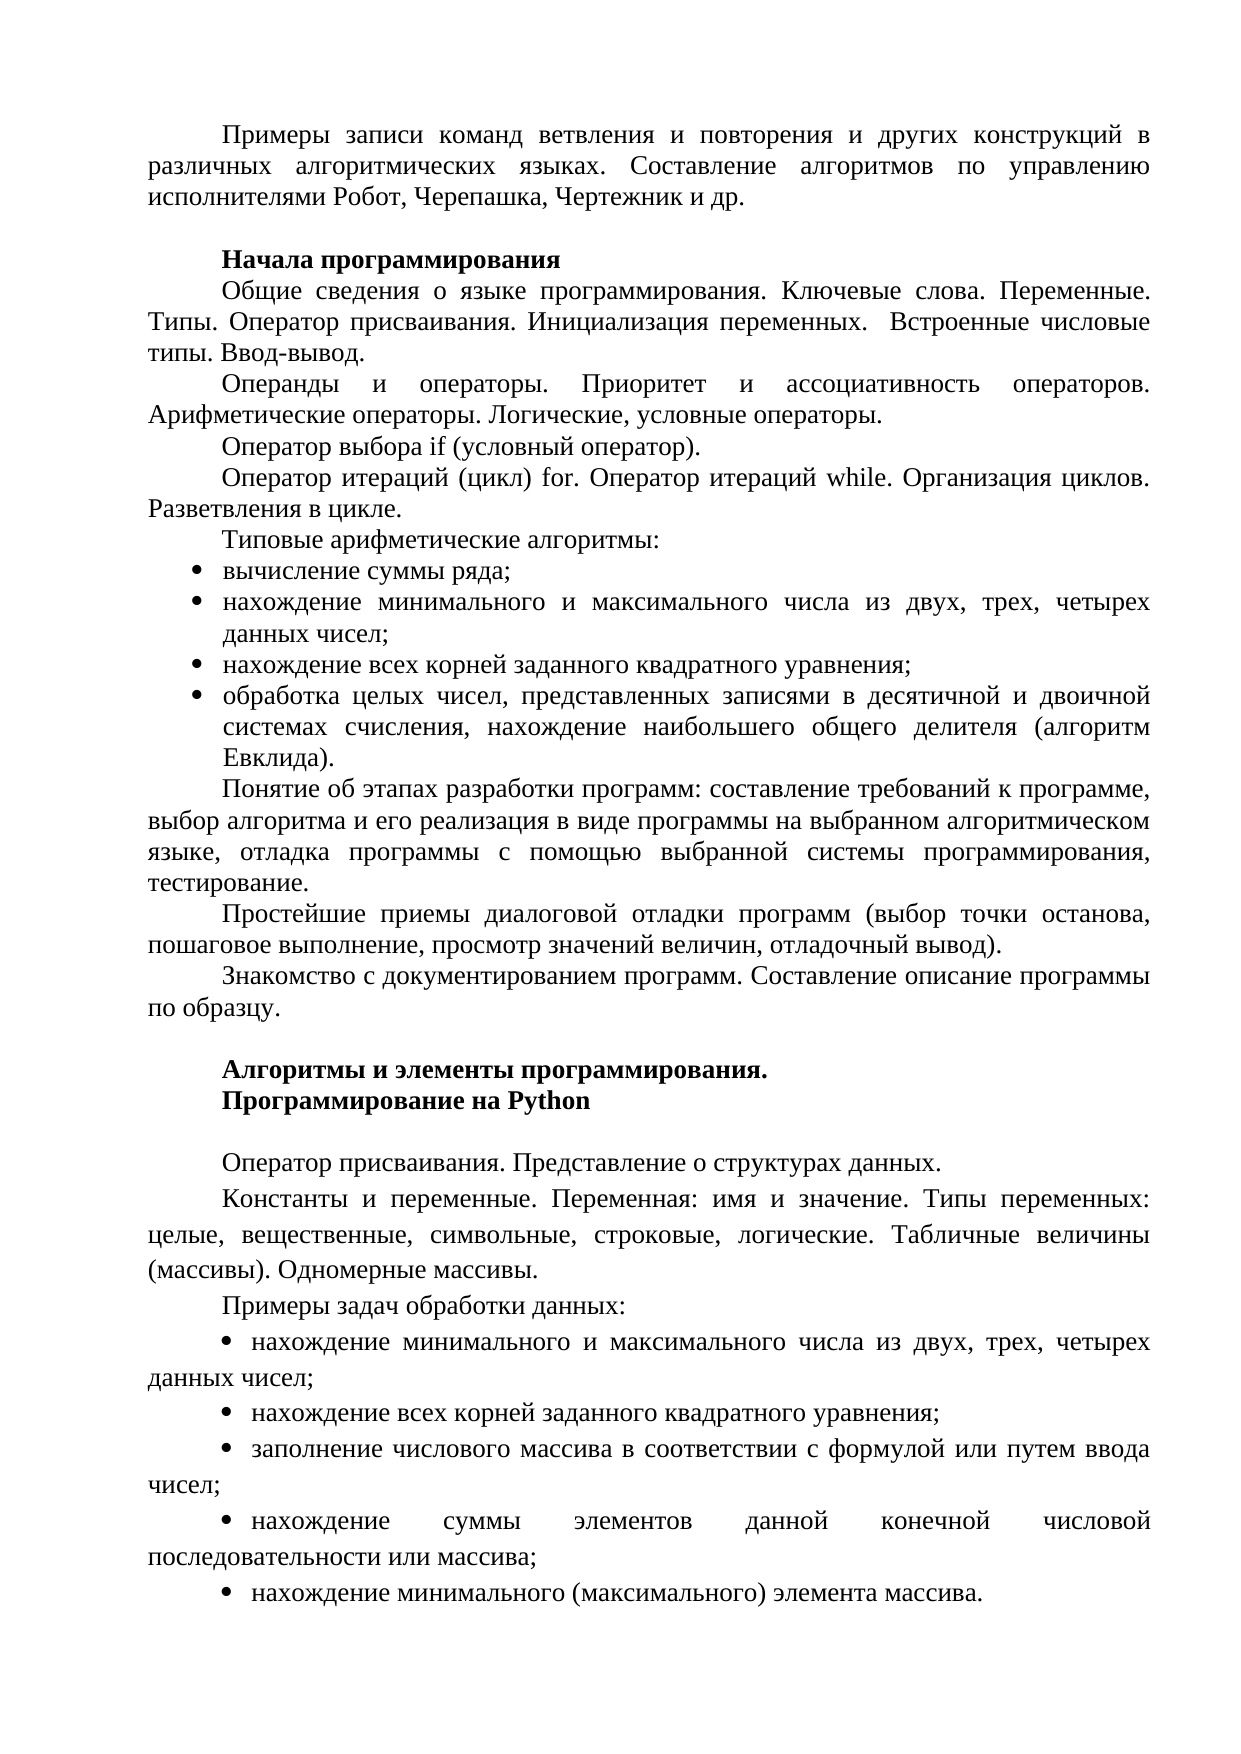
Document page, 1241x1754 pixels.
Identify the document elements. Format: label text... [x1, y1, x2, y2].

list нахождение минимального и максимального числа из двух, трех, четырех данных чисел; [192, 585, 1152, 648]
list нахождение минимального и максимального числа из двух, трех, четырех данных чисел; [148, 1325, 1152, 1392]
text Примеры задач обработки данных: [148, 1289, 1152, 1320]
list нахождение суммы элементов данной конечной числовой последовательности или массива; [148, 1504, 1152, 1571]
text Алгоритмы и элементы программирования. [148, 1053, 1152, 1084]
text Понятие об этапах разработки программ: составление требований к программе, выбор алгоритма и его реализация в виде программы на выбранном алгоритмическом языке, отладка программы с помощью выбранной системы программирования, тестирование. [148, 773, 1152, 897]
text Простейшие приемы диалоговой отладки программ (выбор точки останова, пошаговое выполнение, просмотр значений величин, отладочный вывод). [148, 897, 1152, 959]
list нахождение всех корней заданного квадратного уравнения; [192, 648, 1152, 679]
text Общие сведения о языке программирования. Ключевые слова. Переменные. Типы. Оператор присваивания. Инициализация переменных. Встроенные числовые типы. Ввод-вывод. [148, 274, 1152, 367]
text Типовые арифметические алгоритмы: [148, 523, 1152, 554]
list заполнение числового массива в соответствии с формулой или путем ввода чисел; [148, 1432, 1152, 1499]
text Оператор итераций (цикл) for. Оператор итераций while. Организация циклов. Разветвления в цикле. [148, 461, 1152, 523]
text Начала программирования [148, 243, 1152, 274]
text Константы и переменные. Переменная: имя и значение. Типы переменных: целые, вещественные, символьные, строковые, логические. Табличные величины (массивы). Одномерные массивы. [148, 1182, 1152, 1285]
text Программирование на Python [148, 1084, 1152, 1115]
text Примеры записи команд ветвления и повторения и других конструкций в различных алгоритмических языках. Составление алгоритмов по управлению исполнителями Робот, Черепашка, Чертежник и др. [148, 118, 1152, 212]
text Оператор присваивания. Представление о структурах данных. [148, 1146, 1152, 1177]
text Оператор выбора if (условный оператор). [148, 429, 1152, 461]
text Операнды и операторы. Приоритет и ассоциативность операторов. Арифметические операторы. Логические, условные операторы. [148, 367, 1152, 429]
text Знакомство с документированием программ. Составление описание программы по образцу. [148, 959, 1152, 1022]
list нахождение минимального (максимального) элемента массива. [148, 1576, 1152, 1607]
list нахождение всех корней заданного квадратного уравнения; [148, 1397, 1152, 1428]
list обработка целых чисел, представленных записями в десятичной и двоичной системах счисления, нахождение наибольшего общего делителя (алгоритм Евклида). [192, 679, 1152, 773]
list вычисление суммы ряда; [192, 554, 1152, 585]
